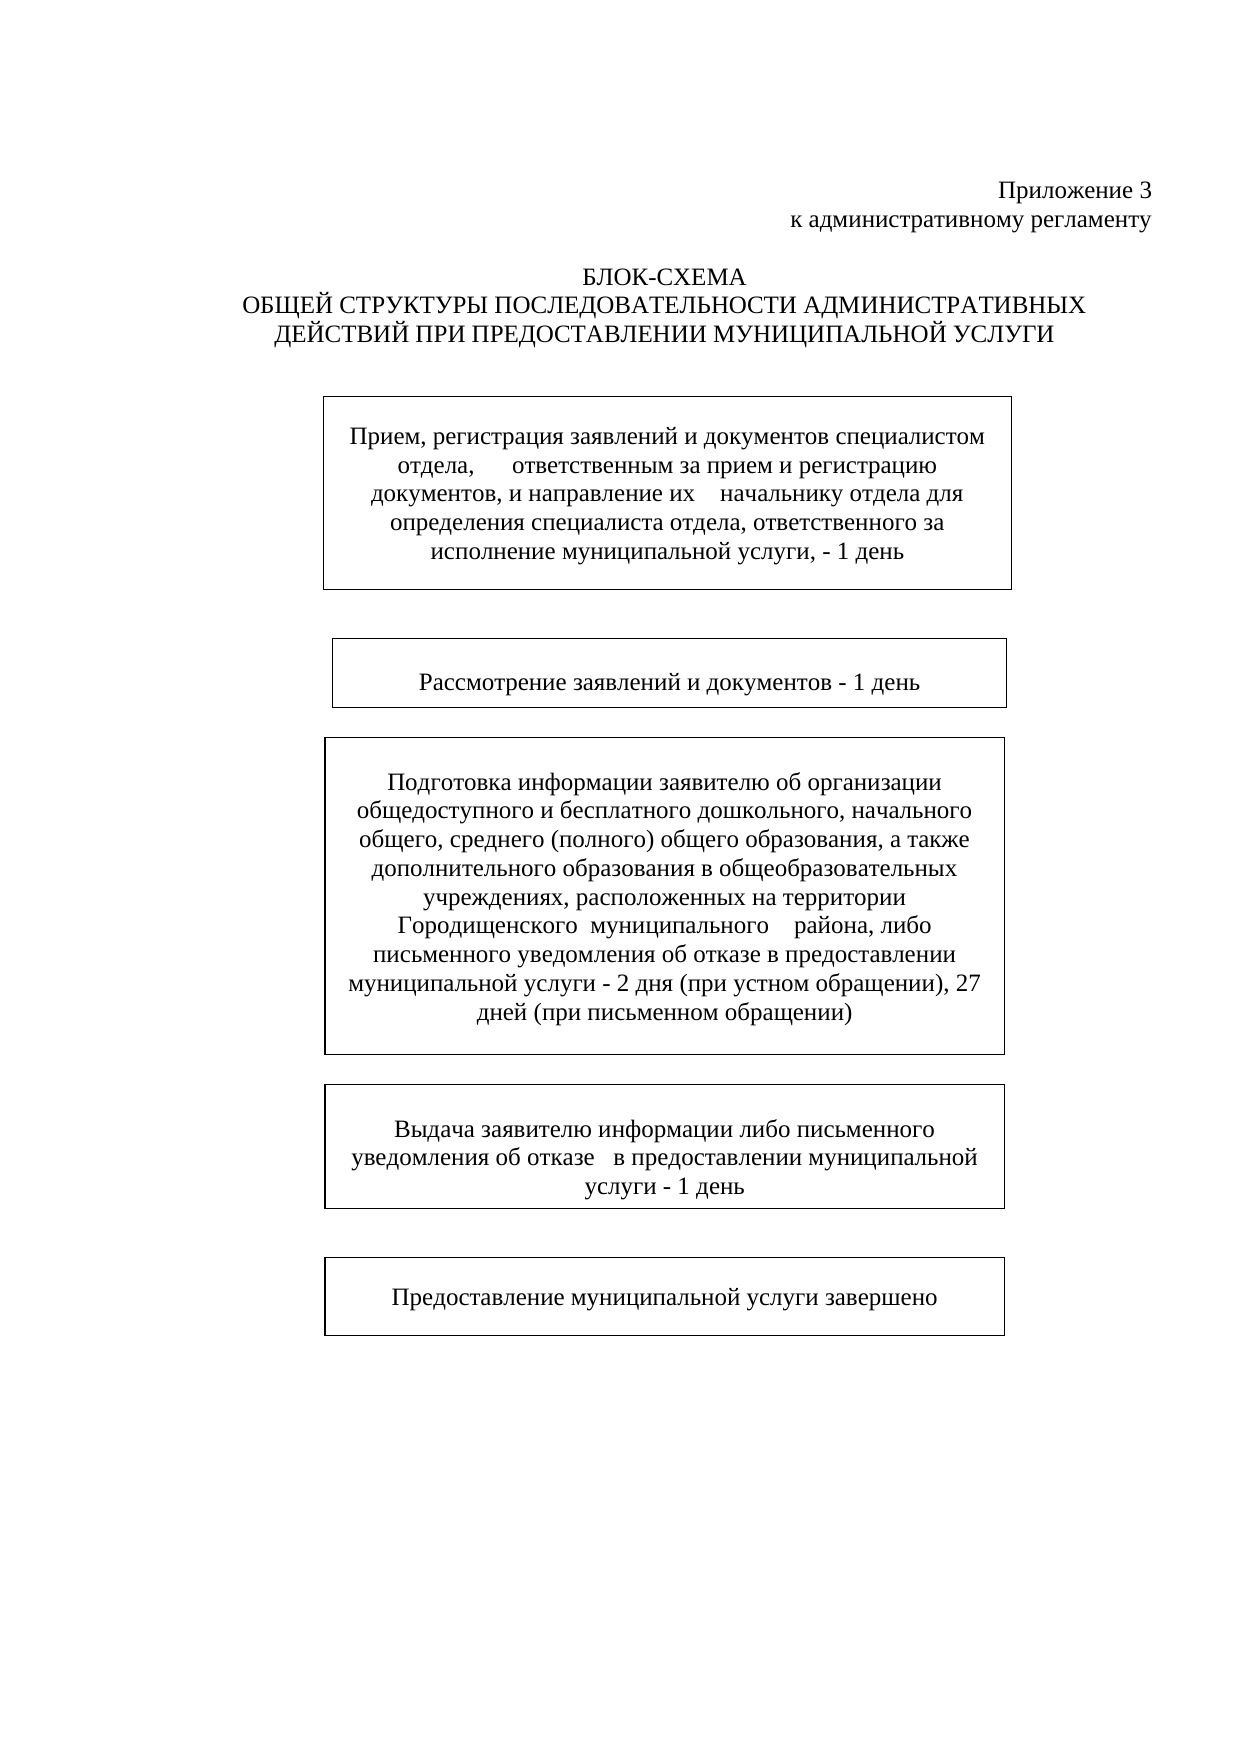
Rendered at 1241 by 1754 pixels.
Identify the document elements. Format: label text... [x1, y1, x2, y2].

table_header Рассмотрение заявлений и документов - 1 день [333, 639, 1006, 707]
text Приложение 3 [177, 176, 1152, 204]
table_header Выдача заявителю информации либо письменного уведомления об отказе в предоставлении муниципальной услуги - 1 день [326, 1085, 1004, 1208]
title БЛОК-СХЕМА [177, 262, 1152, 291]
title ОБЩЕЙ СТРУКТУРЫ ПОСЛЕДОВАТЕЛЬНОСТИ АДМИНИСТРАТИВНЫХ [177, 291, 1152, 319]
table_header Подготовка информации заявителю об организации общедоступного и бесплатного дошкольного, начального общего, среднего (полного) общего образования, а также дополнительного образования в общеобразовательных учреждениях, расположенных на территории Городищенского муниципального района, либо письменного уведомления об отказе в предоставлении муниципальной услуги - 2 дня (при устном обращении), 27 дней (при письменном обращении) [326, 738, 1004, 1054]
table_header Предоставление муниципальной услуги завершено [326, 1258, 1004, 1335]
text к административному регламенту [177, 204, 1152, 233]
title ДЕЙСТВИЙ ПРИ ПРЕДОСТАВЛЕНИИ МУНИЦИПАЛЬНОЙ УСЛУГИ [177, 319, 1152, 348]
table_header Прием, регистрация заявлений и документов специалистом отдела, ответственным за прием и регистрацию документов, и направление их начальнику отдела для определения специалиста отдела, ответственного за исполнение муниципальной услуги, - 1 день [324, 397, 1011, 589]
